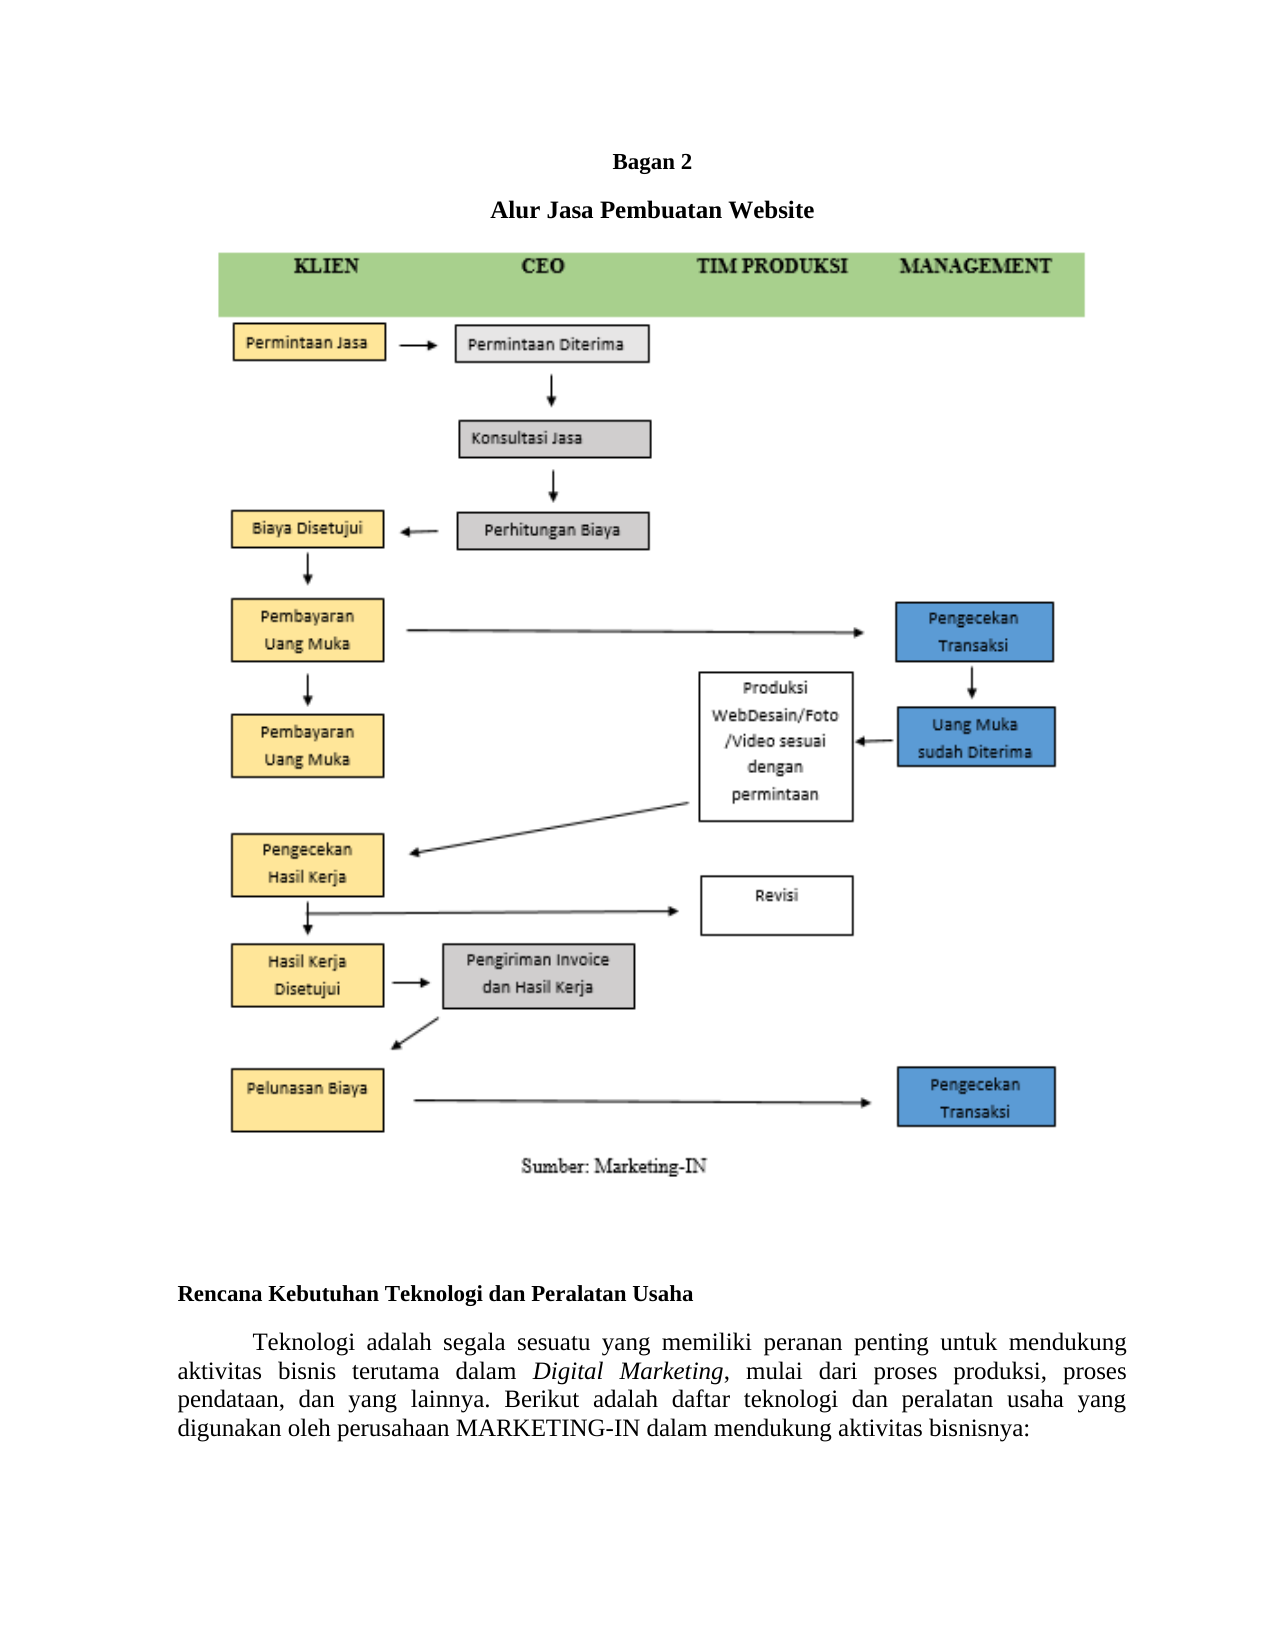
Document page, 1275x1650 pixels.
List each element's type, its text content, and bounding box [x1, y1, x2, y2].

list Teknologi adalah segala sesuatu yang memiliki peranan penting untuk mendukung aktivitas bisnis terutama dalam Digital Marketing, mulai dari proses produksi, proses pendataan, dan yang lainnya. Berikut adalah daftar teknologi dan peralatan usaha yang digunakan oleh perusahaan MARKETING-IN dalam mendukung aktivitas bisnisnya: [177, 1327, 1127, 1442]
text Alur Jasa Pembuatan Website [177, 195, 1127, 224]
picture [208, 244, 1096, 1210]
text Bagan 2 [177, 148, 1127, 174]
text Rencana Kebutuhan Teknologi dan Peralatan Usaha [177, 1280, 1127, 1306]
